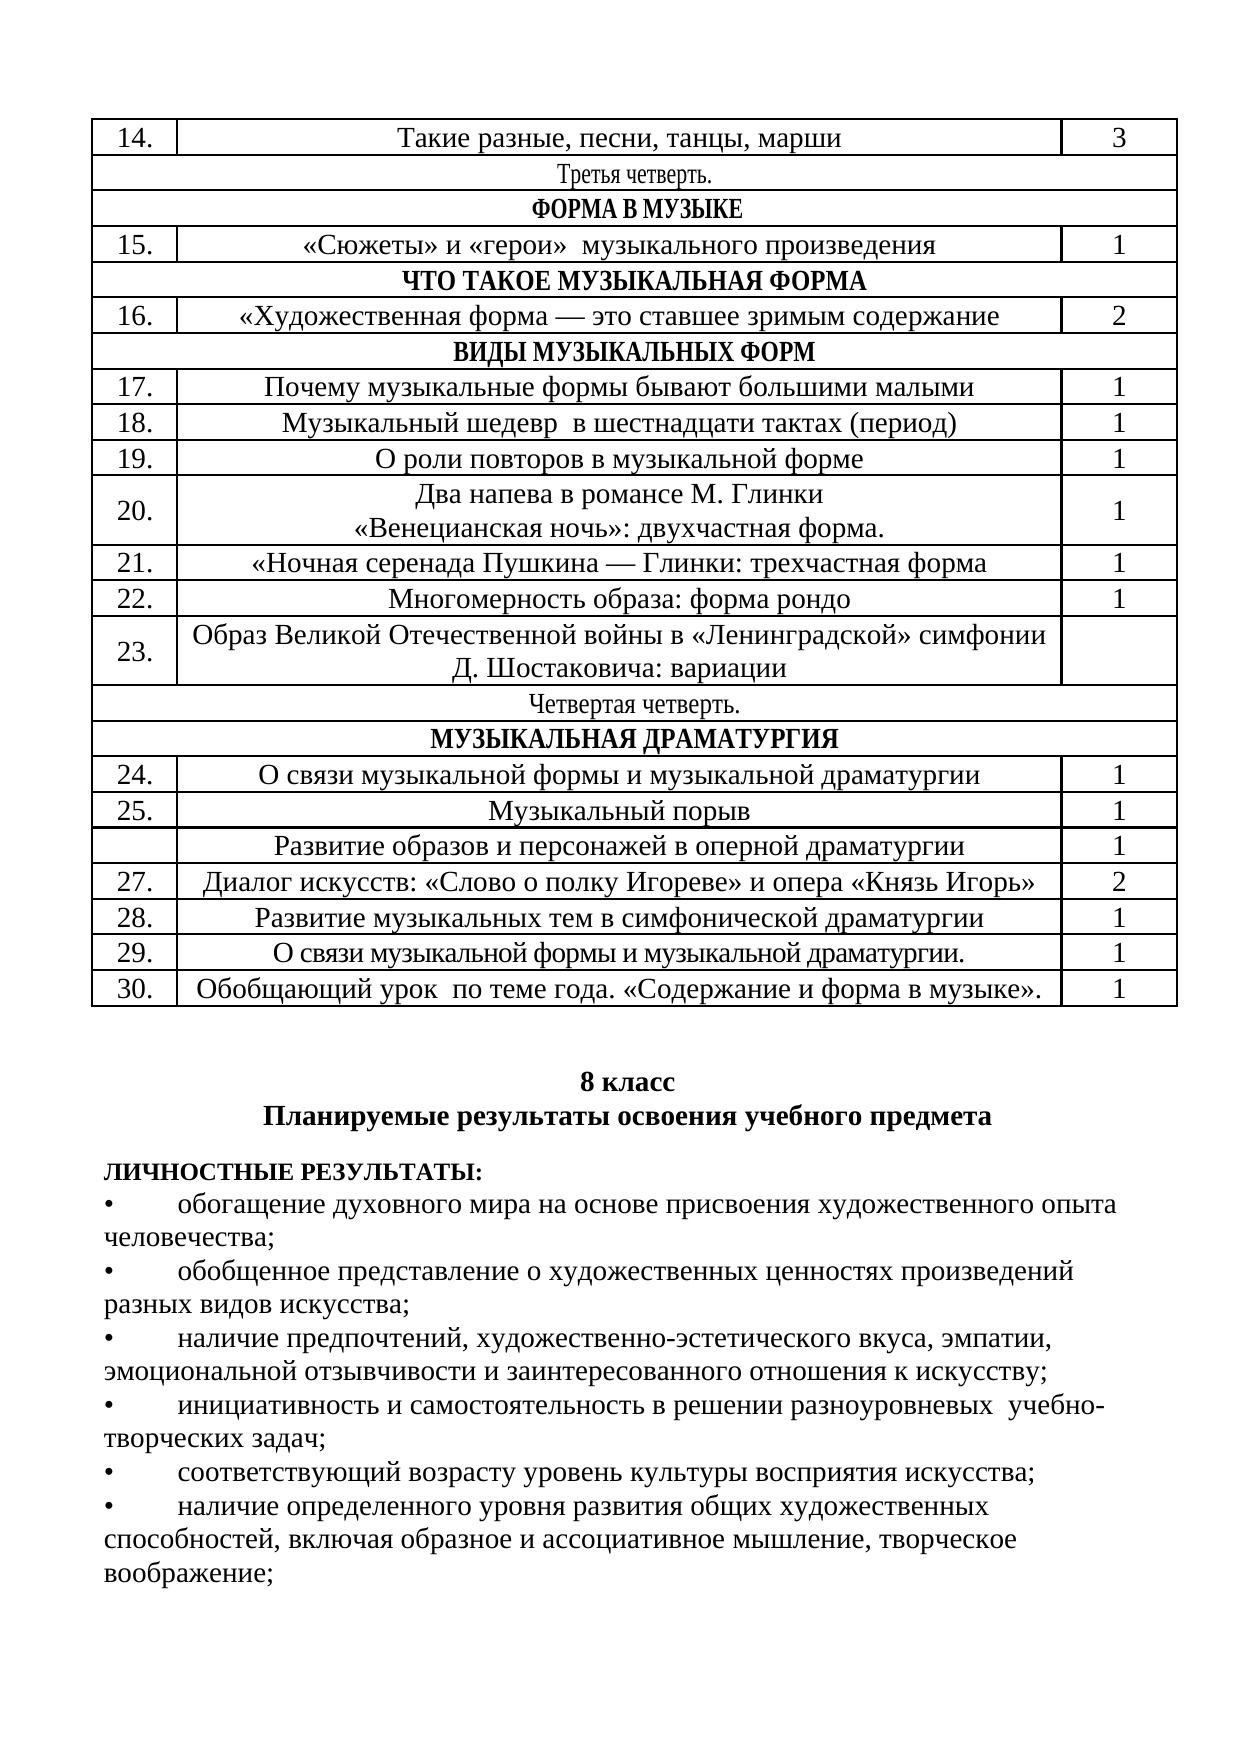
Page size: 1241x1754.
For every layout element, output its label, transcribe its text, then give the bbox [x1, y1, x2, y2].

table_cell О связи музыкальной формы и музыкальной драматургии. [178, 935, 1060, 969]
text Планируемые результаты освоения учебного предмета [103, 1098, 1152, 1131]
table_cell МУЗЫКАЛЬНАЯ ДРАМАТУРГИЯ [93, 722, 1176, 755]
table_cell 1 [1063, 227, 1176, 261]
table_cell Музыкальный шедевр в шестнадцати тактах (период) [178, 405, 1060, 439]
table_cell 30. [93, 971, 176, 1004]
table_cell 1 [1063, 405, 1176, 439]
table_cell 1 [1063, 441, 1176, 474]
table_cell 1 [1063, 793, 1176, 826]
table_cell Многомерность образа: форма рондо [178, 581, 1060, 615]
table_cell 16. [93, 298, 176, 332]
table_cell 1 [1063, 476, 1176, 543]
table_cell О роли повторов в музыкальной форме [178, 441, 1060, 474]
table_cell 1 [1063, 971, 1176, 1004]
table_cell 1 [1063, 757, 1176, 791]
text • наличие определенного уровня развития общих художественных способностей, включая образное и ассоциативное мышление, творческое воображение; [103, 1488, 1152, 1588]
table_cell ВИДЫ МУЗЫКАЛЬНЫХ ФОРМ [93, 334, 1176, 367]
table_cell ЧТО ТАКОЕ МУЗЫКАЛЬНАЯ ФОРМА [93, 263, 1176, 296]
table_cell 25. [93, 793, 176, 826]
table_cell Четвертая четверть. [93, 686, 1176, 719]
table_cell 1 [1063, 935, 1176, 969]
text ЛИЧНОСТНЫЕ РЕЗУЛЬТАТЫ: [103, 1157, 1152, 1186]
table_cell 1 [1063, 581, 1176, 615]
table_cell 28. [93, 900, 176, 933]
table_cell «Художественная форма — это ставшее зримым содержание [178, 298, 1060, 332]
table_cell 3 [1063, 120, 1176, 154]
table_cell 14. [93, 120, 176, 154]
table_cell Такие разные, песни, танцы, марши [178, 120, 1060, 154]
table_cell 1 [1063, 829, 1176, 862]
table_cell О связи музыкальной формы и музыкальной драматургии [178, 757, 1060, 791]
table_cell 29. [93, 935, 176, 969]
table_cell Развитие образов и персонажей в оперной драматургии [178, 829, 1060, 862]
table_cell 15. [93, 227, 176, 261]
table_cell Диалог искусств: «Слово о полку Игореве» и опера «Князь Игорь» [178, 864, 1060, 898]
table_cell Третья четверть. [93, 156, 1176, 189]
table_cell 1 [1063, 900, 1176, 933]
table_cell 27. [93, 864, 176, 898]
table_cell 24. [93, 757, 176, 791]
table_cell 20. [93, 476, 176, 543]
text • обогащение духовного мира на основе присвоения художественного опыта человечества; [103, 1186, 1152, 1253]
text 8 класс [103, 1064, 1152, 1098]
text • соответствующий возрасту уровень культуры восприятия искусства; [103, 1454, 1152, 1488]
table_cell «Сюжеты» и «герои» музыкального произведения [178, 227, 1060, 261]
table_cell 21. [93, 546, 176, 579]
text • обобщенное представление о художественных ценностях произведений разных видов искусства; [103, 1253, 1152, 1320]
table_cell 23. [93, 617, 176, 684]
table_cell 17. [93, 370, 176, 403]
table_cell «Ночная серенада Пушкина — Глинки: трехчастная форма [178, 546, 1060, 579]
table_cell Обобщающий урок по теме года. «Содержание и форма в музыке». [178, 971, 1060, 1004]
table_cell Образ Великой Отечественной войны в «Ленинградской» симфонии Д. Шостаковича: вариации [178, 617, 1060, 684]
table_cell 2 [1063, 864, 1176, 898]
table_cell ФОРМА В МУЗЫКЕ [93, 191, 1176, 225]
table_cell [93, 829, 176, 862]
text • инициативность и самостоятельность в решении разноуровневых учебно-творческих задач; [103, 1387, 1152, 1454]
table_cell 1 [1063, 370, 1176, 403]
table_cell Музыкальный порыв [178, 793, 1060, 826]
table_cell [1063, 617, 1176, 684]
table_cell 2 [1063, 298, 1176, 332]
table_cell 22. [93, 581, 176, 615]
text • наличие предпочтений, художественно-эстетического вкуса, эмпатии, эмоциональной отзывчивости и заинтересованного отношения к искусству; [103, 1320, 1152, 1387]
table_cell Два напева в романсе М. Глинки «Венецианская ночь»: двухчастная форма. [178, 476, 1060, 543]
table_cell 19. [93, 441, 176, 474]
table_cell 1 [1063, 546, 1176, 579]
table_cell 18. [93, 405, 176, 439]
table_cell Почему музыкальные формы бывают большими малыми [178, 370, 1060, 403]
table_cell Развитие музыкальных тем в симфонической драматургии [178, 900, 1060, 933]
